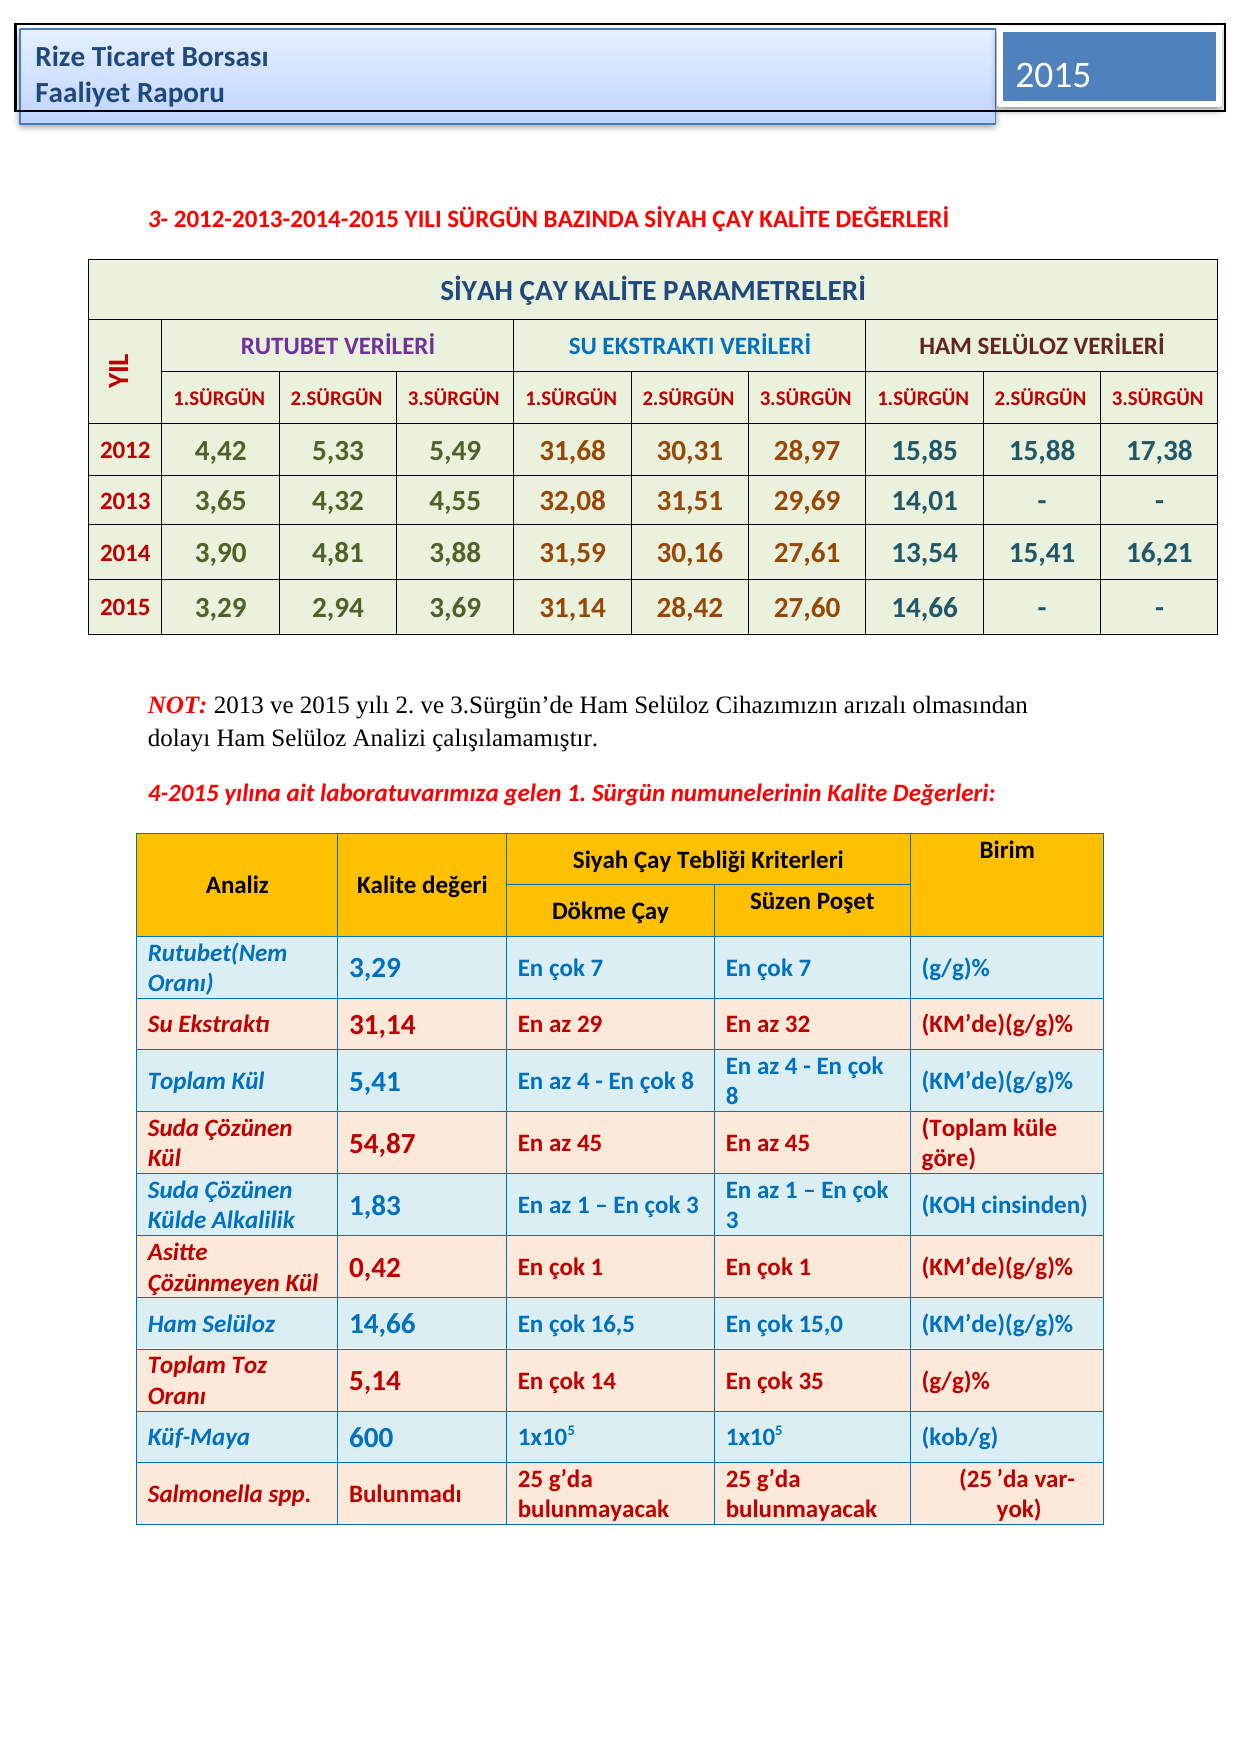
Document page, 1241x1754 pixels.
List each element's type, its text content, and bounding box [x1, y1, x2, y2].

table_cell 0,42 [338, 1236, 506, 1297]
table_cell YIL [89, 320, 161, 423]
table_cell 27,61 [749, 525, 865, 579]
table_cell Küf-Maya [137, 1412, 337, 1462]
table_cell Dökme Çay [507, 885, 714, 936]
table_cell En az 32 [715, 999, 910, 1049]
table_header SİYAH ÇAY KALİTE PARAMETRELERİ [89, 260, 1217, 319]
table_cell Asitte Çözünmeyen Kül [137, 1236, 337, 1297]
table_cell Toplam Toz Oranı [137, 1350, 337, 1411]
table_cell 30,31 [632, 424, 748, 475]
table_cell 25 g’da bulunmayacak [507, 1463, 714, 1524]
table_cell (KM’de)(g/g)% [911, 1236, 1103, 1297]
table_cell 4,81 [280, 525, 396, 579]
table_cell 27,60 [749, 580, 865, 633]
table_cell (KOH cinsinden) [911, 1174, 1103, 1235]
table_cell Su Ekstraktı [137, 999, 337, 1049]
table_cell (KM’de)(g/g)% [911, 1298, 1103, 1348]
table_cell 25 g’da bulunmayacak [715, 1463, 910, 1524]
table_header Analiz [137, 834, 337, 936]
table_cell 5,49 [397, 424, 513, 475]
table_cell En az 4 - En çok 8 [507, 1050, 714, 1111]
table_header Siyah Çay Tebliği Kriterleri [507, 834, 910, 884]
table_cell (KM’de)(g/g)% [911, 999, 1103, 1049]
table_cell (g/g)% [911, 1350, 1103, 1411]
table_cell 15,88 [984, 424, 1100, 475]
table_cell 3,90 [162, 525, 279, 579]
table_cell 3.SÜRGÜN [397, 372, 513, 423]
text NOT: 2013 ve 2015 yılı 2. ve 3.Sürgün’de Ham Selüloz Cihazımızın arızalı olmasından dolayı Ham Selüloz Analizi çalışılamamıştır. [148, 690, 1093, 752]
table_cell (kob/g) [911, 1412, 1103, 1462]
table_cell RUTUBET VERİLERİ [162, 320, 513, 371]
table_cell 31,51 [632, 476, 748, 524]
table_cell 4,42 [162, 424, 279, 475]
table_cell 5,14 [338, 1350, 506, 1411]
table_cell En çok 14 [507, 1350, 714, 1411]
table_cell En az 1 – En çok 3 [507, 1174, 714, 1235]
table_cell En çok 15,0 [715, 1298, 910, 1348]
table_cell Bulunmadı [338, 1463, 506, 1524]
table_cell En az 29 [507, 999, 714, 1049]
table_cell En az 4 - En çok 8 [715, 1050, 910, 1111]
table_cell En çok 7 [715, 937, 910, 998]
table_cell 13,54 [866, 525, 983, 579]
table_cell 1.SÜRGÜN [514, 372, 631, 423]
table_cell 31,14 [514, 580, 631, 633]
table_cell 4,55 [397, 476, 513, 524]
table_cell Suda Çözünen Külde Alkalilik [137, 1174, 337, 1235]
table_cell En az 45 [715, 1112, 910, 1173]
table_cell 1.SÜRGÜN [866, 372, 983, 423]
table_cell Süzen Poşet [715, 885, 910, 936]
table_cell 14,66 [338, 1298, 506, 1348]
table_cell En çok 35 [715, 1350, 910, 1411]
table_cell 3,29 [162, 580, 279, 633]
table_cell 16,21 [1101, 525, 1217, 579]
table_cell 15,85 [866, 424, 983, 475]
table_cell Salmonella spp. [137, 1463, 337, 1524]
table_cell 2,94 [280, 580, 396, 633]
table_cell En az 1 – En çok 3 [715, 1174, 910, 1235]
table_cell SU EKSTRAKTI VERİLERİ [514, 320, 865, 371]
table_cell 28,97 [749, 424, 865, 475]
table_cell 1,83 [338, 1174, 506, 1235]
table_cell - [984, 476, 1100, 524]
table_cell En az 45 [507, 1112, 714, 1173]
table_cell En çok 1 [715, 1236, 910, 1297]
table_cell (g/g)% [911, 937, 1103, 998]
table_cell En çok 1 [507, 1236, 714, 1297]
table_cell 15,41 [984, 525, 1100, 579]
table_cell 31,68 [514, 424, 631, 475]
text 4-2015 yılına ait laboratuvarımıza gelen 1. Sürgün numunelerinin Kalite Değerleri: [148, 777, 1093, 808]
table_cell 5,41 [338, 1050, 506, 1111]
table_cell Rutubet(Nem Oranı) [137, 937, 337, 998]
table_cell 32,08 [514, 476, 631, 524]
table_cell 14,01 [866, 476, 983, 524]
table_header Birim [911, 834, 1103, 936]
table_cell ’da var-yok) [911, 1463, 1103, 1524]
table_cell - [1101, 580, 1217, 633]
table_cell 3,65 [162, 476, 279, 524]
table_cell Suda Çözünen Kül [137, 1112, 337, 1173]
table_cell 31,59 [514, 525, 631, 579]
text 3- 2012-2013-2014-2015 YILI SÜRGÜN BAZINDA SİYAH ÇAY KALİTE DEĞERLERİ [148, 203, 1093, 234]
table_cell - [984, 580, 1100, 633]
table_cell 1x105 [507, 1412, 714, 1462]
table_cell 17,38 [1101, 424, 1217, 475]
table_cell 31,14 [338, 999, 506, 1049]
table_cell 600 [338, 1412, 506, 1462]
table_cell 28,42 [632, 580, 748, 633]
table_cell (KM’de)(g/g)% [911, 1050, 1103, 1111]
table_cell En çok 7 [507, 937, 714, 998]
table_cell 2013 [89, 476, 161, 524]
table_cell 1x105 [715, 1412, 910, 1462]
table_cell Toplam Kül [137, 1050, 337, 1111]
table_cell 2.SÜRGÜN [280, 372, 396, 423]
table_cell 2015 [89, 580, 161, 633]
table_cell 2014 [89, 525, 161, 579]
table_cell 3.SÜRGÜN [1101, 372, 1217, 423]
table_cell 3,29 [338, 937, 506, 998]
table_cell 2.SÜRGÜN [632, 372, 748, 423]
table_header Kalite değeri [338, 834, 506, 936]
table_cell 4,32 [280, 476, 396, 524]
table_cell 3,88 [397, 525, 513, 579]
table_cell - [1101, 476, 1217, 524]
table_cell Ham Selüloz [137, 1298, 337, 1348]
table_cell 2012 [89, 424, 161, 475]
table_cell 14,66 [866, 580, 983, 633]
table_cell 2.SÜRGÜN [984, 372, 1100, 423]
table_cell 29,69 [749, 476, 865, 524]
table_cell 1.SÜRGÜN [162, 372, 279, 423]
table_cell HAM SELÜLOZ VERİLERİ [866, 320, 1217, 371]
table_cell 3,69 [397, 580, 513, 633]
table_cell 5,33 [280, 424, 396, 475]
table_cell 3.SÜRGÜN [749, 372, 865, 423]
table_cell En çok 16,5 [507, 1298, 714, 1348]
table_cell (Toplam küle göre) [911, 1112, 1103, 1173]
table_cell 30,16 [632, 525, 748, 579]
table_cell 54,87 [338, 1112, 506, 1173]
